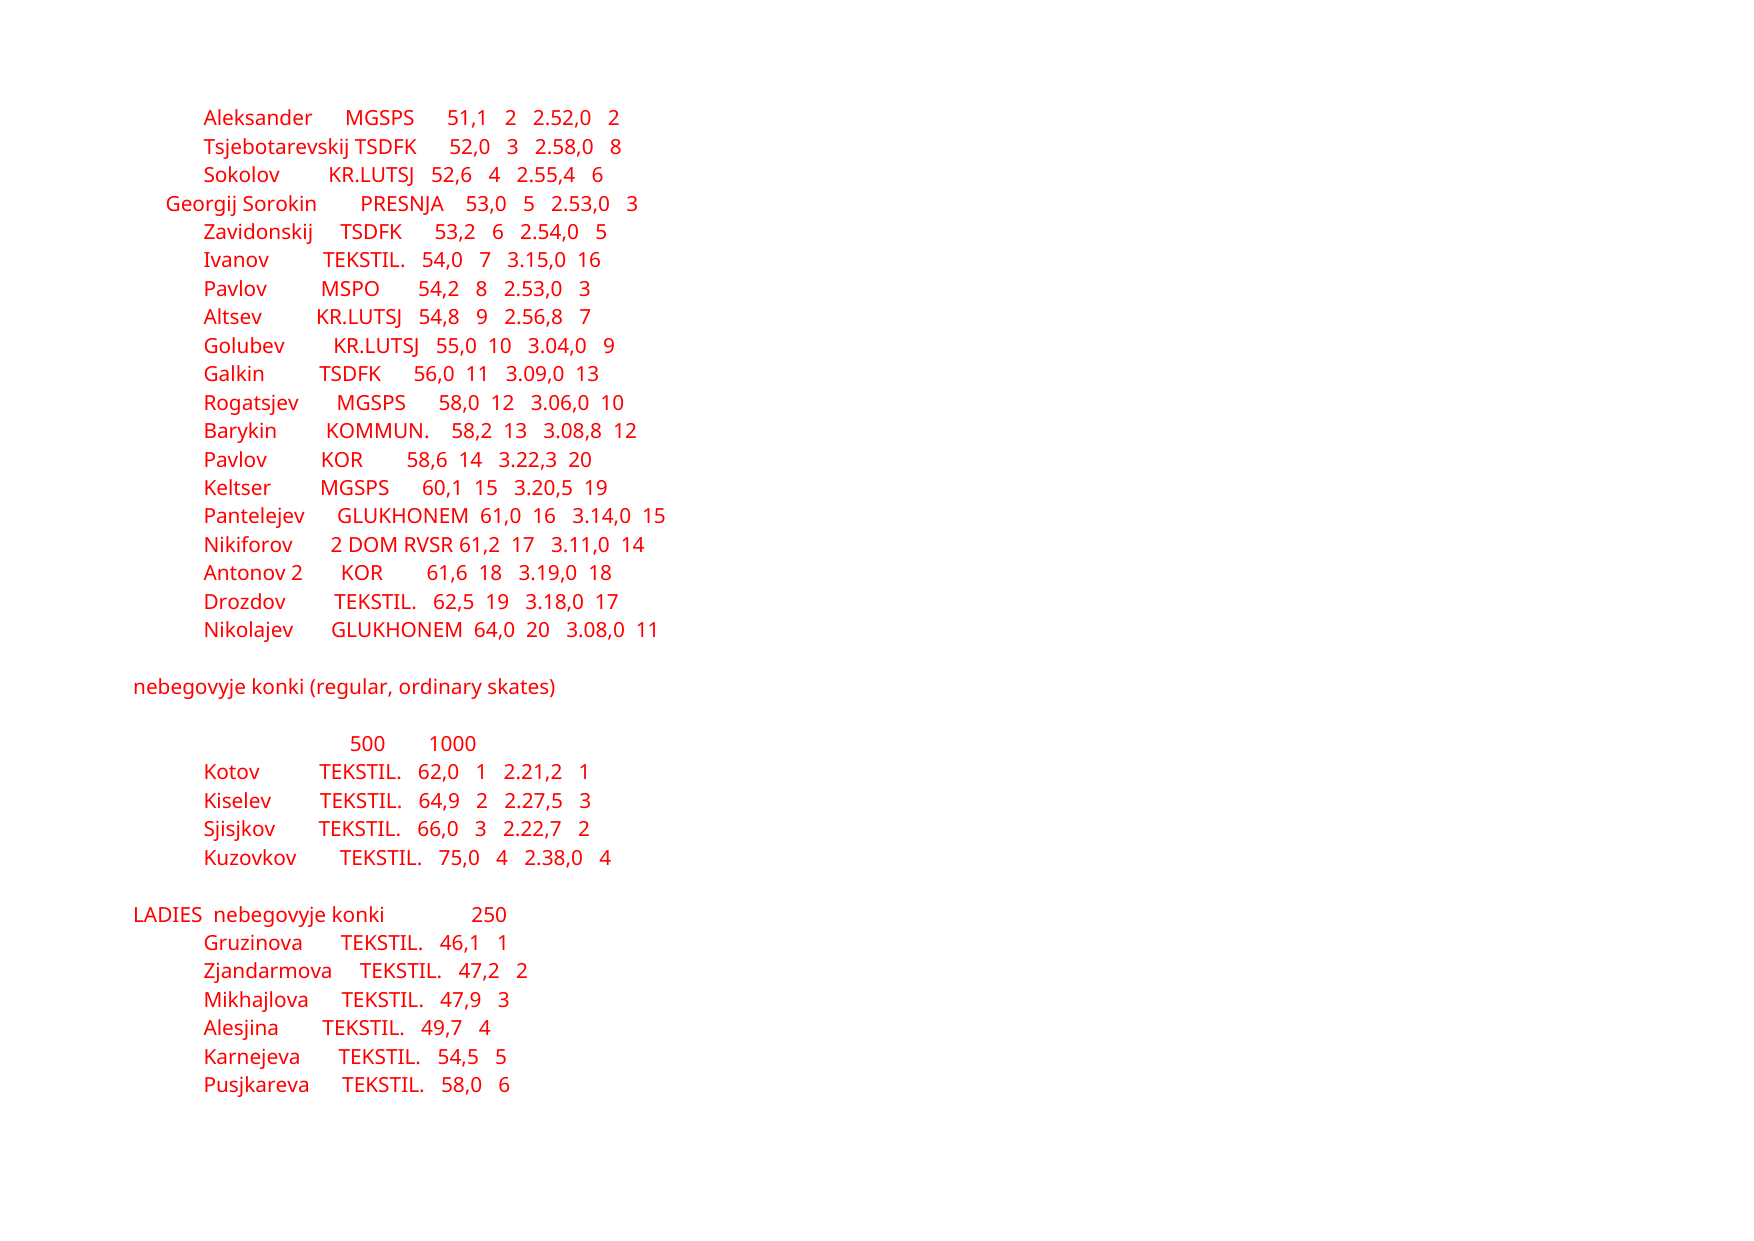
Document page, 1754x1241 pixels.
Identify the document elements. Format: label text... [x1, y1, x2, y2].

text Pavlov MSPO 54,2 8 2.53,0 3 [133, 274, 1683, 302]
text Mikhajlova TEKSTIL. 47,9 3 [133, 985, 1683, 1013]
text Altsev KR.LUTSJ 54,8 9 2.56,8 7 [133, 302, 1683, 331]
text Rogatsjev MGSPS 58,0 12 3.06,0 10 [133, 388, 1683, 416]
text Kuzovkov TEKSTIL. 75,0 4 2.38,0 4 [133, 843, 1683, 871]
text Tsjebotarevskij TSDFK 52,0 3 2.58,0 8 [133, 132, 1683, 160]
text Pusjkareva TEKSTIL. 58,0 6 [133, 1070, 1683, 1099]
text Galkin TSDFK 56,0 11 3.09,0 13 [133, 359, 1683, 388]
text LADIES nebegovyje konki 250 [133, 900, 1683, 928]
text Nikiforov 2 DOM RVSR 61,2 17 3.11,0 14 [133, 530, 1683, 558]
text Sjisjkov TEKSTIL. 66,0 3 2.22,7 2 [133, 814, 1683, 843]
text Pantelejev GLUKHONEM 61,0 16 3.14,0 15 [133, 502, 1683, 530]
text Karnejeva TEKSTIL. 54,5 5 [133, 1042, 1683, 1070]
text Zavidonskij TSDFK 53,2 6 2.54,0 5 [133, 217, 1683, 246]
text Kotov TEKSTIL. 62,0 1 2.21,2 1 [133, 757, 1683, 786]
text Pavlov KOR 58,6 14 3.22,3 20 [133, 445, 1683, 473]
text Georgij Sorokin PRESNJA 53,0 5 2.53,0 3 [133, 189, 1683, 217]
text Barykin KOMMUN. 58,2 13 3.08,8 12 [133, 416, 1683, 445]
text Gruzinova TEKSTIL. 46,1 1 [133, 928, 1683, 957]
text Zjandarmova TEKSTIL. 47,2 2 [133, 957, 1683, 985]
text Aleksander MGSPS 51,1 2 2.52,0 2 [133, 103, 1683, 132]
text Kiselev TEKSTIL. 64,9 2 2.27,5 3 [133, 786, 1683, 814]
text Nikolajev GLUKHONEM 64,0 20 3.08,0 11 [133, 615, 1683, 644]
text Drozdov TEKSTIL. 62,5 19 3.18,0 17 [133, 587, 1683, 615]
text Golubev KR.LUTSJ 55,0 10 3.04,0 9 [133, 331, 1683, 359]
text Alesjina TEKSTIL. 49,7 4 [133, 1013, 1683, 1042]
text 500 1000 [133, 729, 1683, 757]
text nebegovyje konki (regular, ordinary skates) [133, 672, 1683, 701]
text Sokolov KR.LUTSJ 52,6 4 2.55,4 6 [133, 160, 1683, 189]
text Antonov 2 KOR 61,6 18 3.19,0 18 [133, 558, 1683, 587]
text Ivanov TEKSTIL. 54,0 7 3.15,0 16 [133, 246, 1683, 274]
text Keltser MGSPS 60,1 15 3.20,5 19 [133, 473, 1683, 502]
